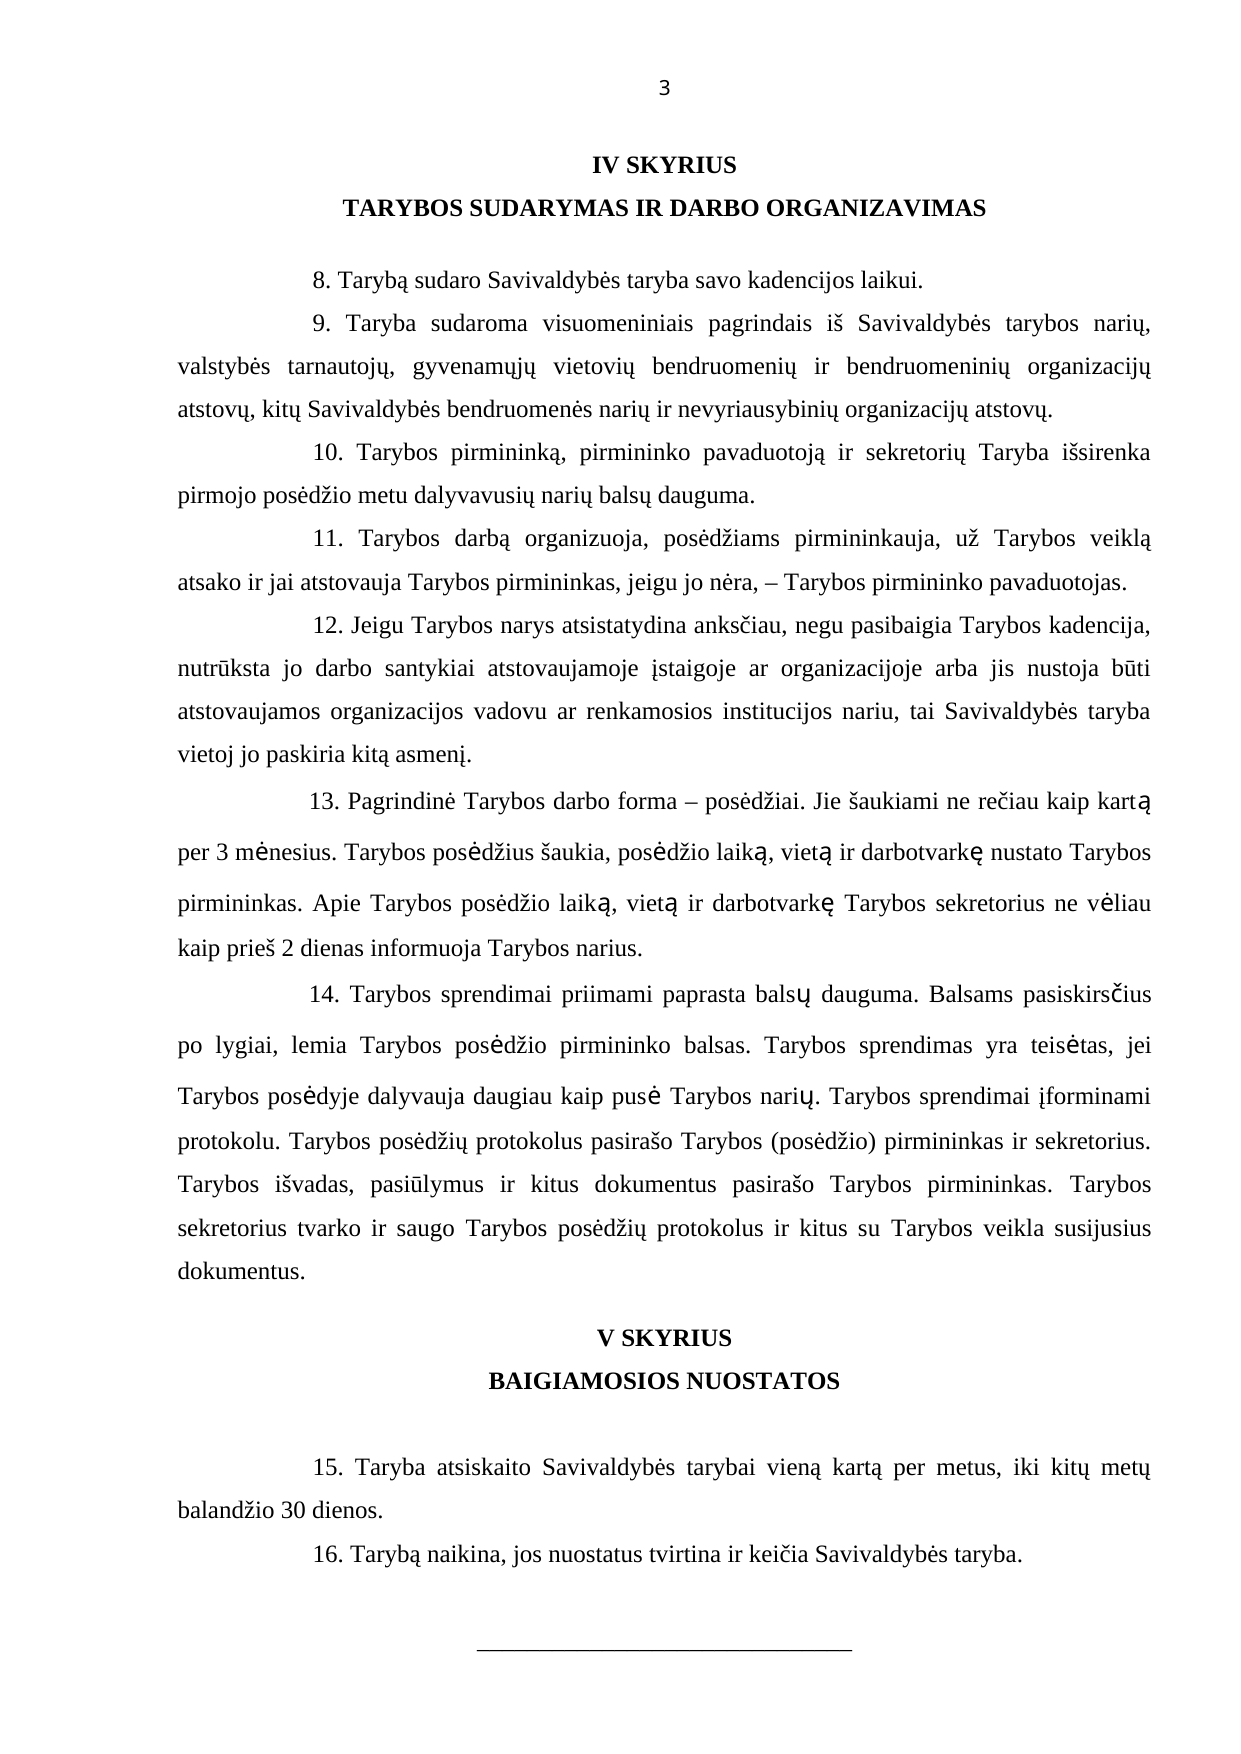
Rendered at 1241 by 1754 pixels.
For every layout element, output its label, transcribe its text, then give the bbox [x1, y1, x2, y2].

text ______________________________ [177, 1625, 1152, 1654]
text 14. Tarybos sprendimai priimami paprasta balsų dauguma. Balsams pasiskirsčius po lygiai, lemia Tarybos posėdžio pirmininko balsas. Tarybos sprendimas yra teisėtas, jei Tarybos posėdyje dalyvauja daugiau kaip pusė Tarybos narių. Tarybos sprendimai įforminami protokolu. Tarybos posėdžių protokolus pasirašo Tarybos (posėdžio) pirmininkas ir sekretorius. Tarybos išvadas, pasiūlymus ir kitus dokumentus pasirašo Tarybos pirmininkas. Tarybos sekretorius tvarko ir saugo Tarybos posėdžių protokolus ir kitus su Tarybos veikla susijusius dokumentus. [177, 976, 1152, 1284]
text 13. Pagrindinė Tarybos darbo forma – posėdžiai. Jie šaukiami ne rečiau kaip kartą per 3 mėnesius. Tarybos posėdžius šaukia, posėdžio laiką, vietą ir darbotvarkę nustato Tarybos pirmininkas. Apie Tarybos posėdžio laiką, vietą ir darbotvarkę Tarybos sekretorius ne vėliau kaip prieš 2 dienas informuoja Tarybos narius. [177, 782, 1152, 962]
text 10. Tarybos pirmininką, pirmininko pavaduotoją ir sekretorių Taryba išsirenka pirmojo posėdžio metu dalyvavusių narių balsų dauguma. [177, 437, 1152, 509]
text 15. Taryba atsiskaito Savivaldybės tarybai vieną kartą per metus, iki kitų metų balandžio 30 dienos. [177, 1452, 1152, 1524]
subtitle V SKYRIUS [177, 1323, 1152, 1352]
text 12. Jeigu Tarybos narys atsistatydina anksčiau, negu pasibaigia Tarybos kadencija, nutrūksta jo darbo santykiai atstovaujamoje įstaigoje ar organizacijoje arba jis nustoja būti atstovaujamos organizacijos vadovu ar renkamosios institucijos nariu, tai Savivaldybės taryba vietoj jo paskiria kitą asmenį. [177, 610, 1152, 768]
text IV SKYRIUS [177, 150, 1152, 178]
text TARYBOS SUDARYMAS IR DARBO ORGANIZAVIMAS [177, 193, 1152, 222]
subtitle BAIGIAMOSIOS NUOSTATOS [177, 1366, 1152, 1395]
text 16. Tarybą naikina, jos nuostatus tvirtina ir keičia Savivaldybės taryba. [177, 1539, 1152, 1567]
text 9. Taryba sudaroma visuomeniniais pagrindais iš Savivaldybės tarybos narių, valstybės tarnautojų, gyvenamųjų vietovių bendruomenių ir bendruomeninių organizacijų atstovų, kitų Savivaldybės bendruomenės narių ir nevyriausybinių organizacijų atstovų. [177, 308, 1152, 423]
text 11. Tarybos darbą organizuoja, posėdžiams pirmininkauja, už Tarybos veiklą atsako ir jai atstovauja Tarybos pirmininkas, jeigu jo nėra, – Tarybos pirmininko pavaduotojas. [177, 523, 1152, 595]
text 8. Tarybą sudaro Savivaldybės taryba savo kadencijos laikui. [177, 265, 1152, 293]
